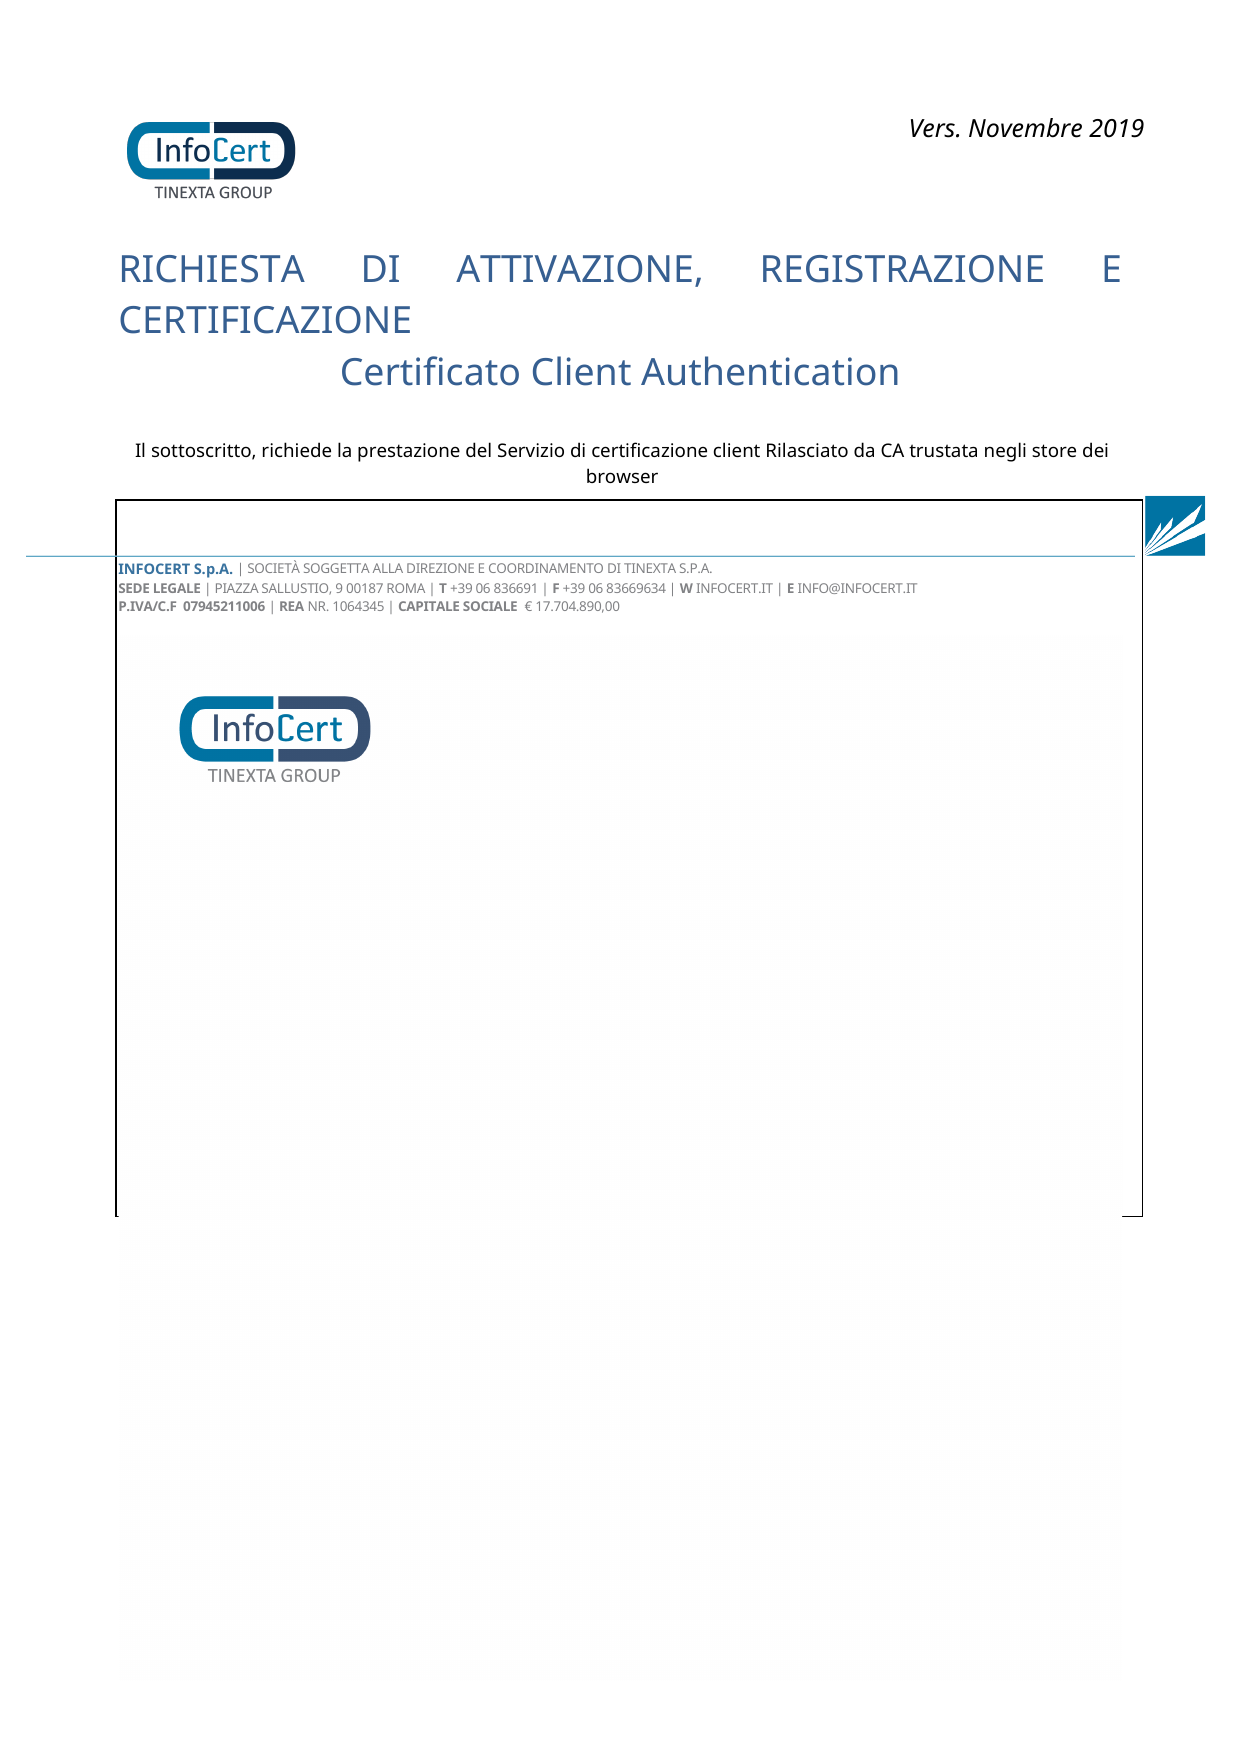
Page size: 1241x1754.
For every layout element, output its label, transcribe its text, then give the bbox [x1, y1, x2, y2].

picture [118, 635, 1123, 1681]
text RICHIESTA DI ATTIVAZIONE, REGISTRAZIONE E CERTIFICAZIONE [118, 242, 1122, 344]
picture [117, 108, 304, 209]
text Il sottoscritto, richiede la prestazione del Servizio di certificazione client Rilasciato da CA trustata negli store dei browser [118, 437, 1126, 488]
text Certificato Client Authentication [118, 345, 1122, 396]
picture [26, 451, 1234, 594]
